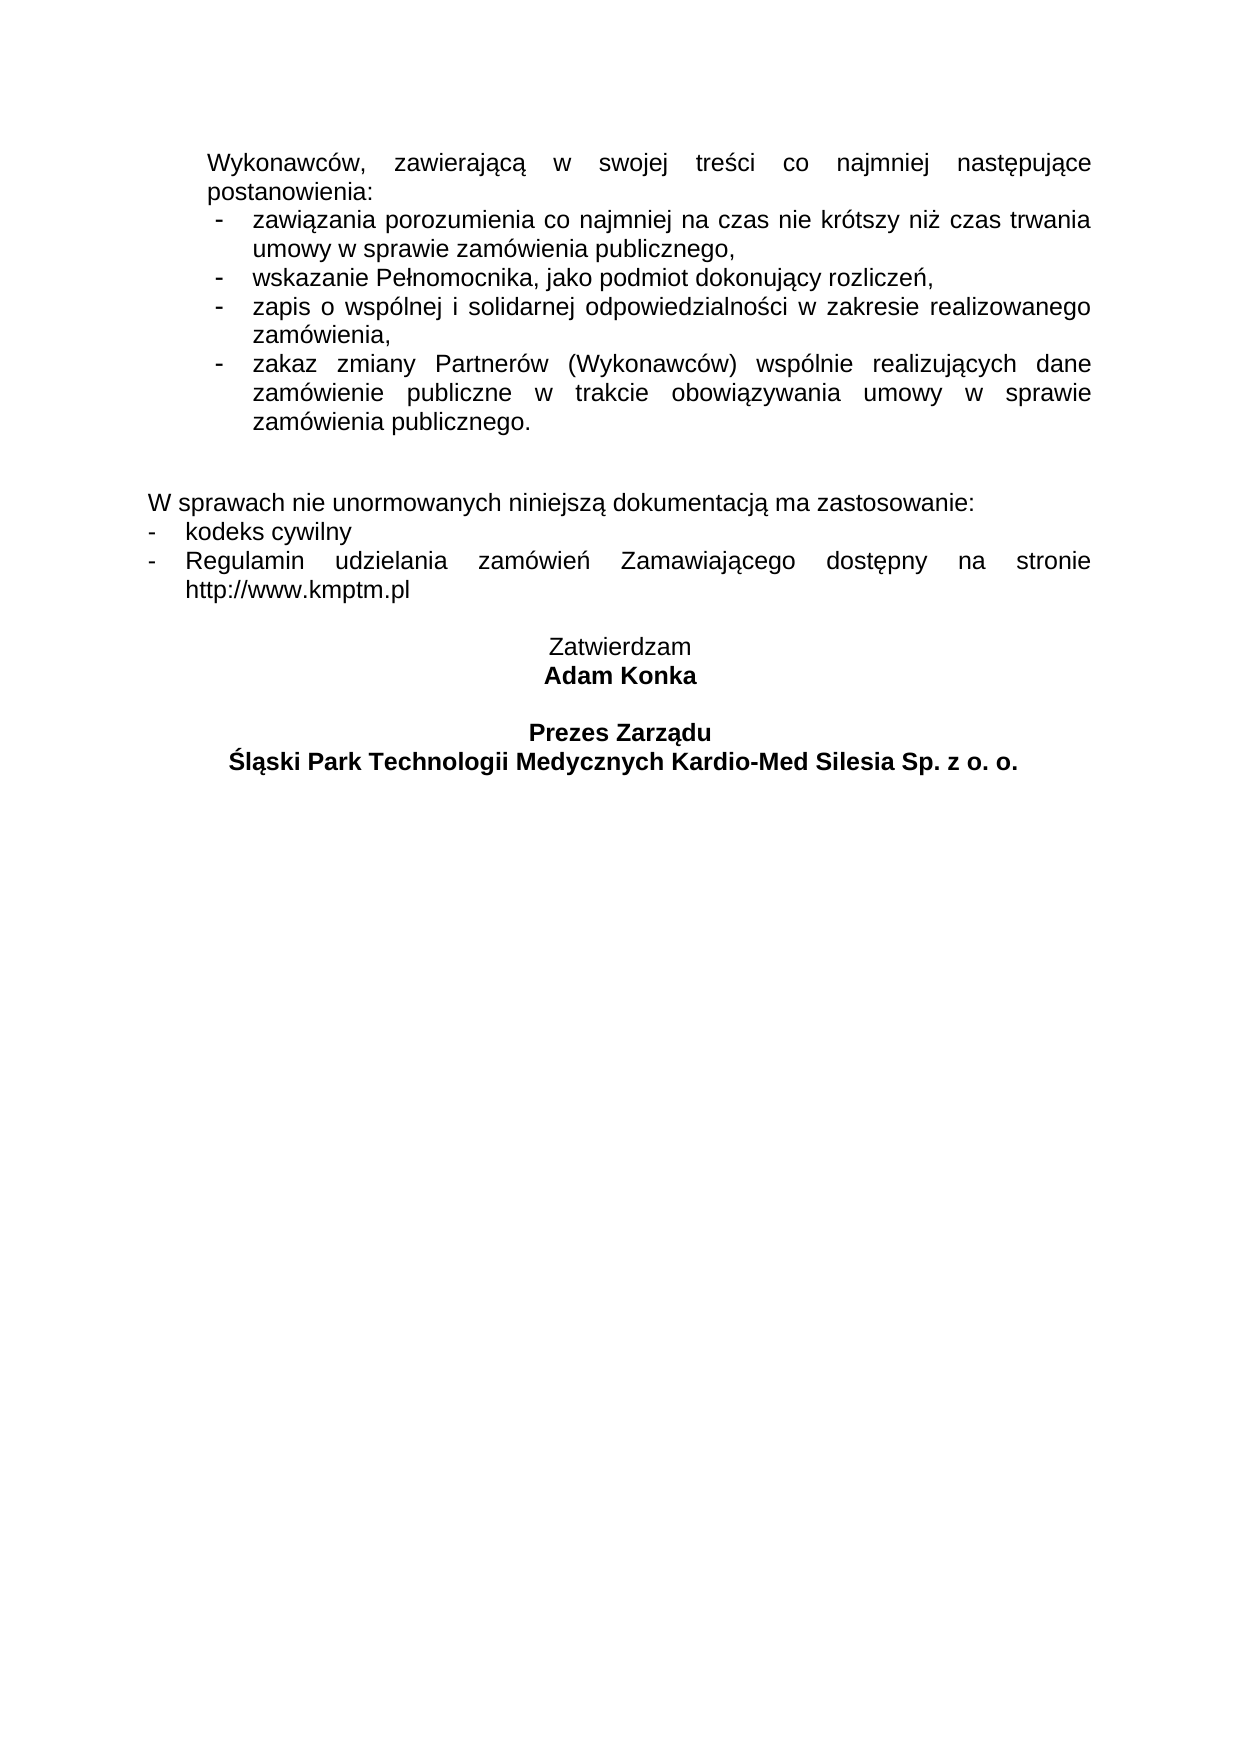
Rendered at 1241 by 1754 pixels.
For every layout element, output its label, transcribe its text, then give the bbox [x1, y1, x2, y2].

text W sprawach nie unormowanych niniejszą dokumentacją ma zastosowanie: [148, 488, 1092, 517]
list zakaz zmiany Partnerów (Wykonawców) wspólnie realizujących dane zamówienie publiczne w trakcie obowiązywania umowy w sprawie zamówienia publicznego. [215, 349, 1092, 436]
list zapis o wspólnej i solidarnej odpowiedzialności w zakresie realizowanego zamówienia, [215, 292, 1092, 349]
text Adam Konka [148, 661, 1092, 689]
list Regulamin udzielania zamówień Zamawiającego dostępny na stronie http://www.kmptm.pl [148, 546, 1092, 603]
list wskazanie Pełnomocnika, jako podmiot dokonujący rozliczeń, [215, 263, 1092, 292]
text Prezes Zarządu [148, 718, 1092, 747]
list zawiązania porozumienia co najmniej na czas nie krótszy niż czas trwania umowy w sprawie zamówienia publicznego, [215, 205, 1092, 263]
list kodeks cywilny [148, 517, 1092, 546]
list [148, 148, 1092, 205]
text Zatwierdzam [148, 632, 1092, 661]
text Śląski Park Technologii Medycznych Kardio-Med Silesia Sp. z o. o. [148, 747, 1092, 776]
